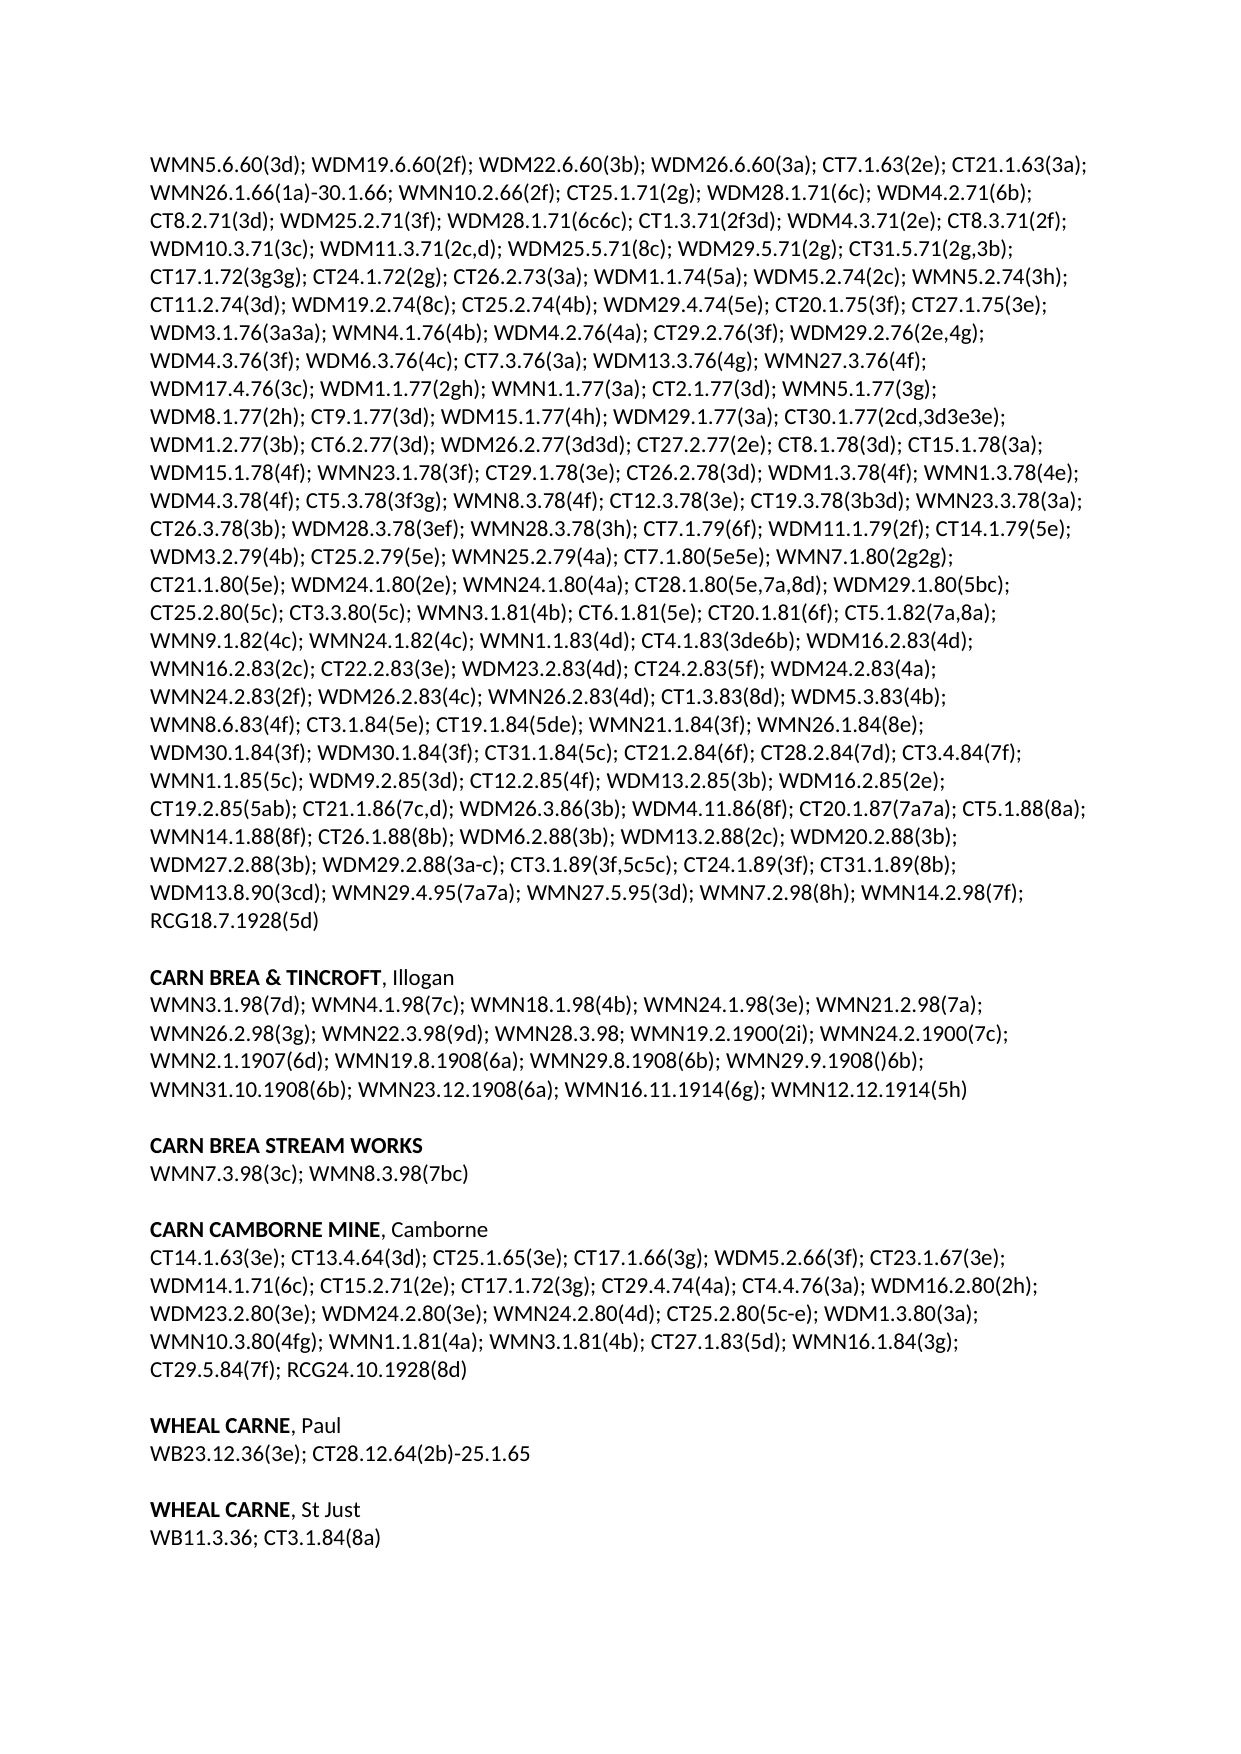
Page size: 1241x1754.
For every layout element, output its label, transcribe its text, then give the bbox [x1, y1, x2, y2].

text CARN CAMBORNE MINE, Camborne [150, 1215, 1090, 1243]
text WMN7.3.98(3c); WMN8.3.98(7bc) [150, 1159, 1090, 1187]
text WB11.3.36; CT3.1.84(8a) [150, 1523, 1090, 1551]
text WMN3.1.98(7d); WMN4.1.98(7c); WMN18.1.98(4b); WMN24.1.98(3e); WMN21.2.98(7a); WMN26.2.98(3g); WMN22.3.98(9d); WMN28.3.98; WMN19.2.1900(2i); WMN24.2.1900(7c); WMN2.1.1907(6d); WMN19.8.1908(6a); WMN29.8.1908(6b); WMN29.9.1908()6b); WMN31.10.1908(6b); WMN23.12.1908(6a); WMN16.11.1914(6g); WMN12.12.1914(5h) [150, 991, 1090, 1103]
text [150, 150, 1090, 934]
text WHEAL CARNE, Paul [150, 1411, 1090, 1439]
text CARN BREA STREAM WORKS [150, 1131, 1090, 1159]
text WB23.12.36(3e); CT28.12.64(2b)-25.1.65 [150, 1439, 1090, 1467]
text CT14.1.63(3e); CT13.4.64(3d); CT25.1.65(3e); CT17.1.66(3g); WDM5.2.66(3f); CT23.1.67(3e); WDM14.1.71(6c); CT15.2.71(2e); CT17.1.72(3g); CT29.4.74(4a); CT4.4.76(3a); WDM16.2.80(2h); WDM23.2.80(3e); WDM24.2.80(3e); WMN24.2.80(4d); CT25.2.80(5c-e); WDM1.3.80(3a); WMN10.3.80(4fg); WMN1.1.81(4a); WMN3.1.81(4b); CT27.1.83(5d); WMN16.1.84(3g); CT29.5.84(7f); RCG24.10.1928(8d) [150, 1243, 1090, 1383]
text WHEAL CARNE, St Just [150, 1495, 1090, 1523]
text CARN BREA & TINCROFT, Illogan [150, 963, 1090, 991]
